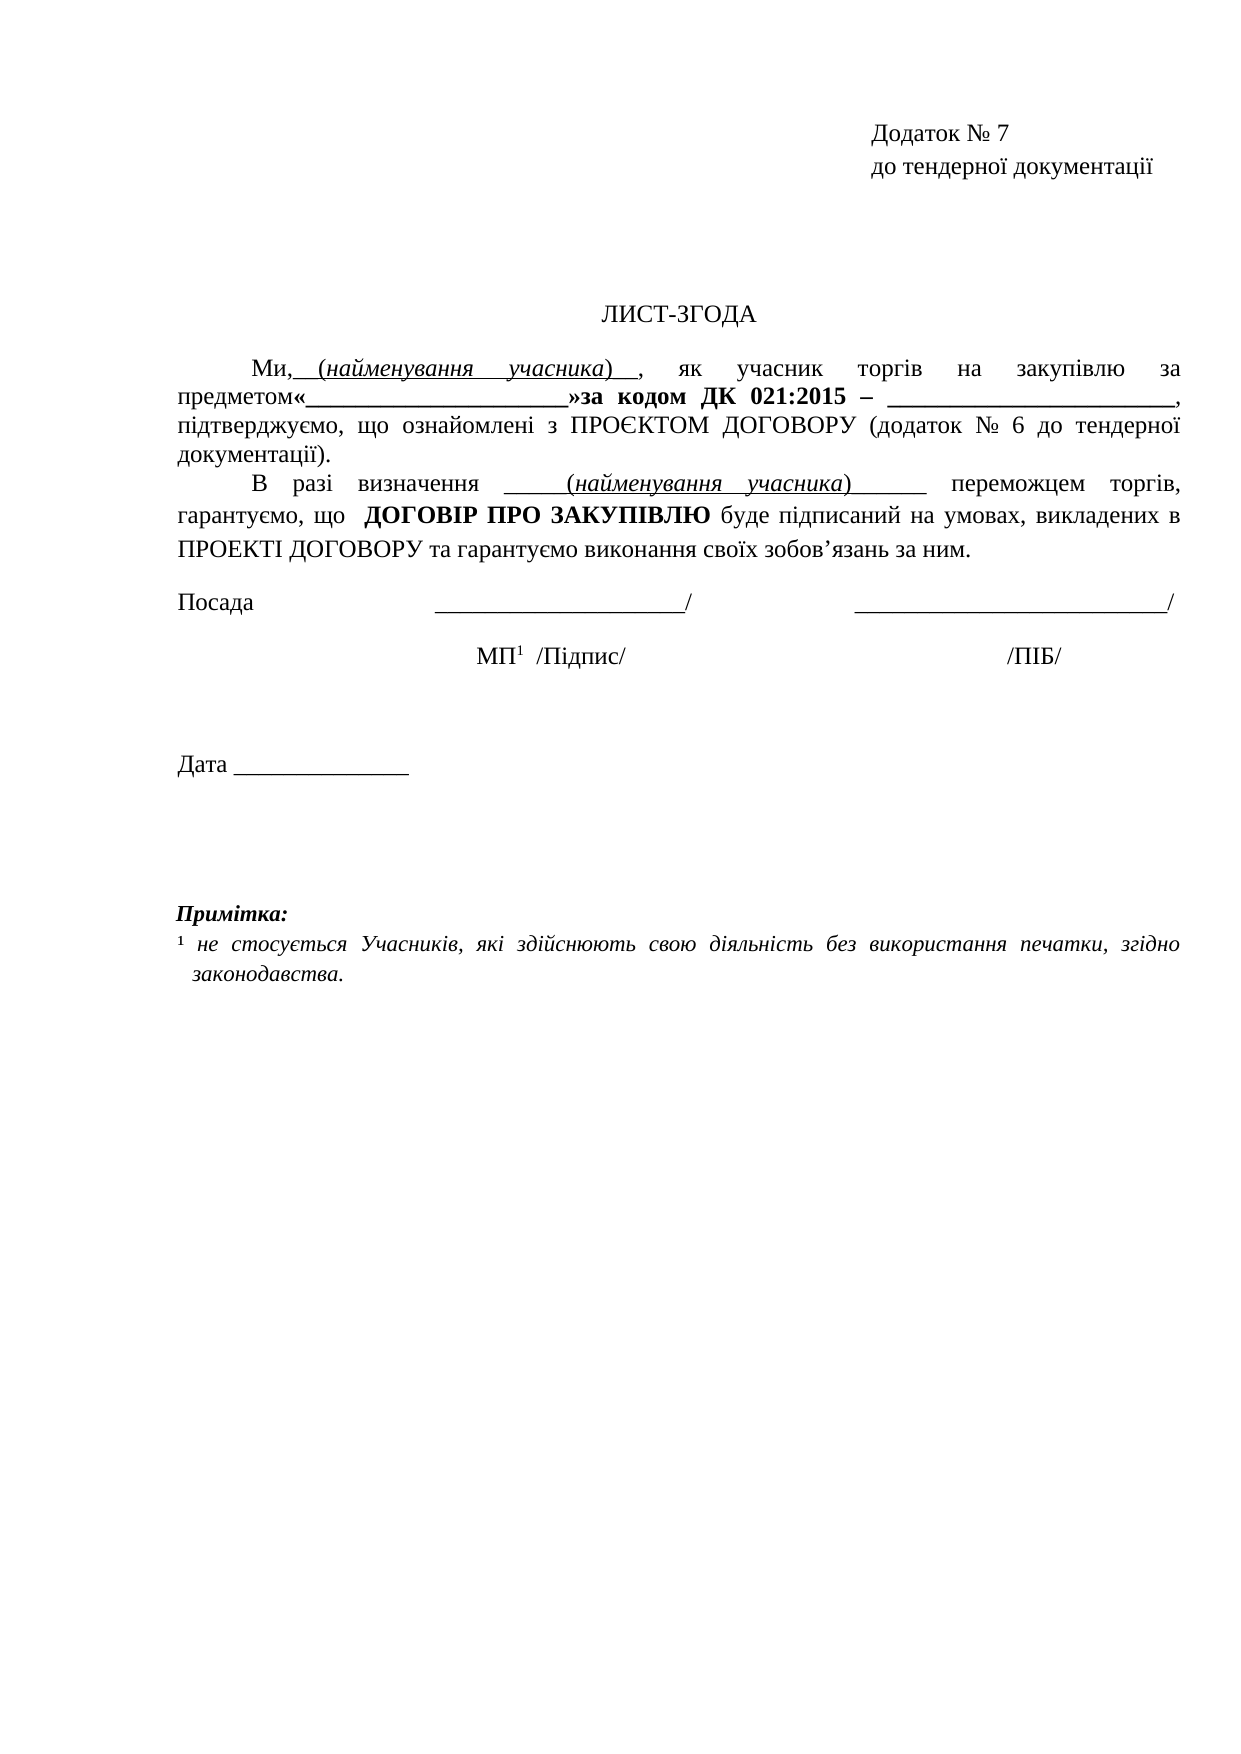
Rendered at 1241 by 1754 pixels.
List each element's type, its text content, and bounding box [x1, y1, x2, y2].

text Додаток № 7 [871, 118, 1181, 147]
text ¹ не стосується Учасників, які здійснюють свою діяльність без використання печатки, згідно законодавства. [177, 930, 1181, 987]
text Дата ______________ [177, 749, 1181, 778]
text МП1 /Підпис/ /ПІБ/ [177, 641, 1181, 670]
text ЛИСТ-ЗГОДА [177, 299, 1181, 327]
text до тендерної документації [871, 151, 1181, 180]
text Примітка: [176, 900, 1179, 926]
text Посада ____________________/ _________________________/ [177, 587, 1181, 616]
text В разі визначення _____(найменування учасника)______ переможцем торгів, гарантуємо, що ДОГОВІР ПРО ЗАКУПІВЛЮ буде підписаний на умовах, викладених в ПРОЕКТІ ДОГОВОРУ та гарантуємо виконання своїх зобов’язань за ним. [177, 468, 1181, 562]
text Ми,__(найменування учасника)__, як учасник торгів на закупівлю за предметом«_____________________»за кодом ДК 021:2015 – _______________________, підтверджуємо, що ознайомлені з ПРОЄКТОМ ДОГОВОРУ (додаток № 6 до тендерної документації). [177, 353, 1181, 468]
